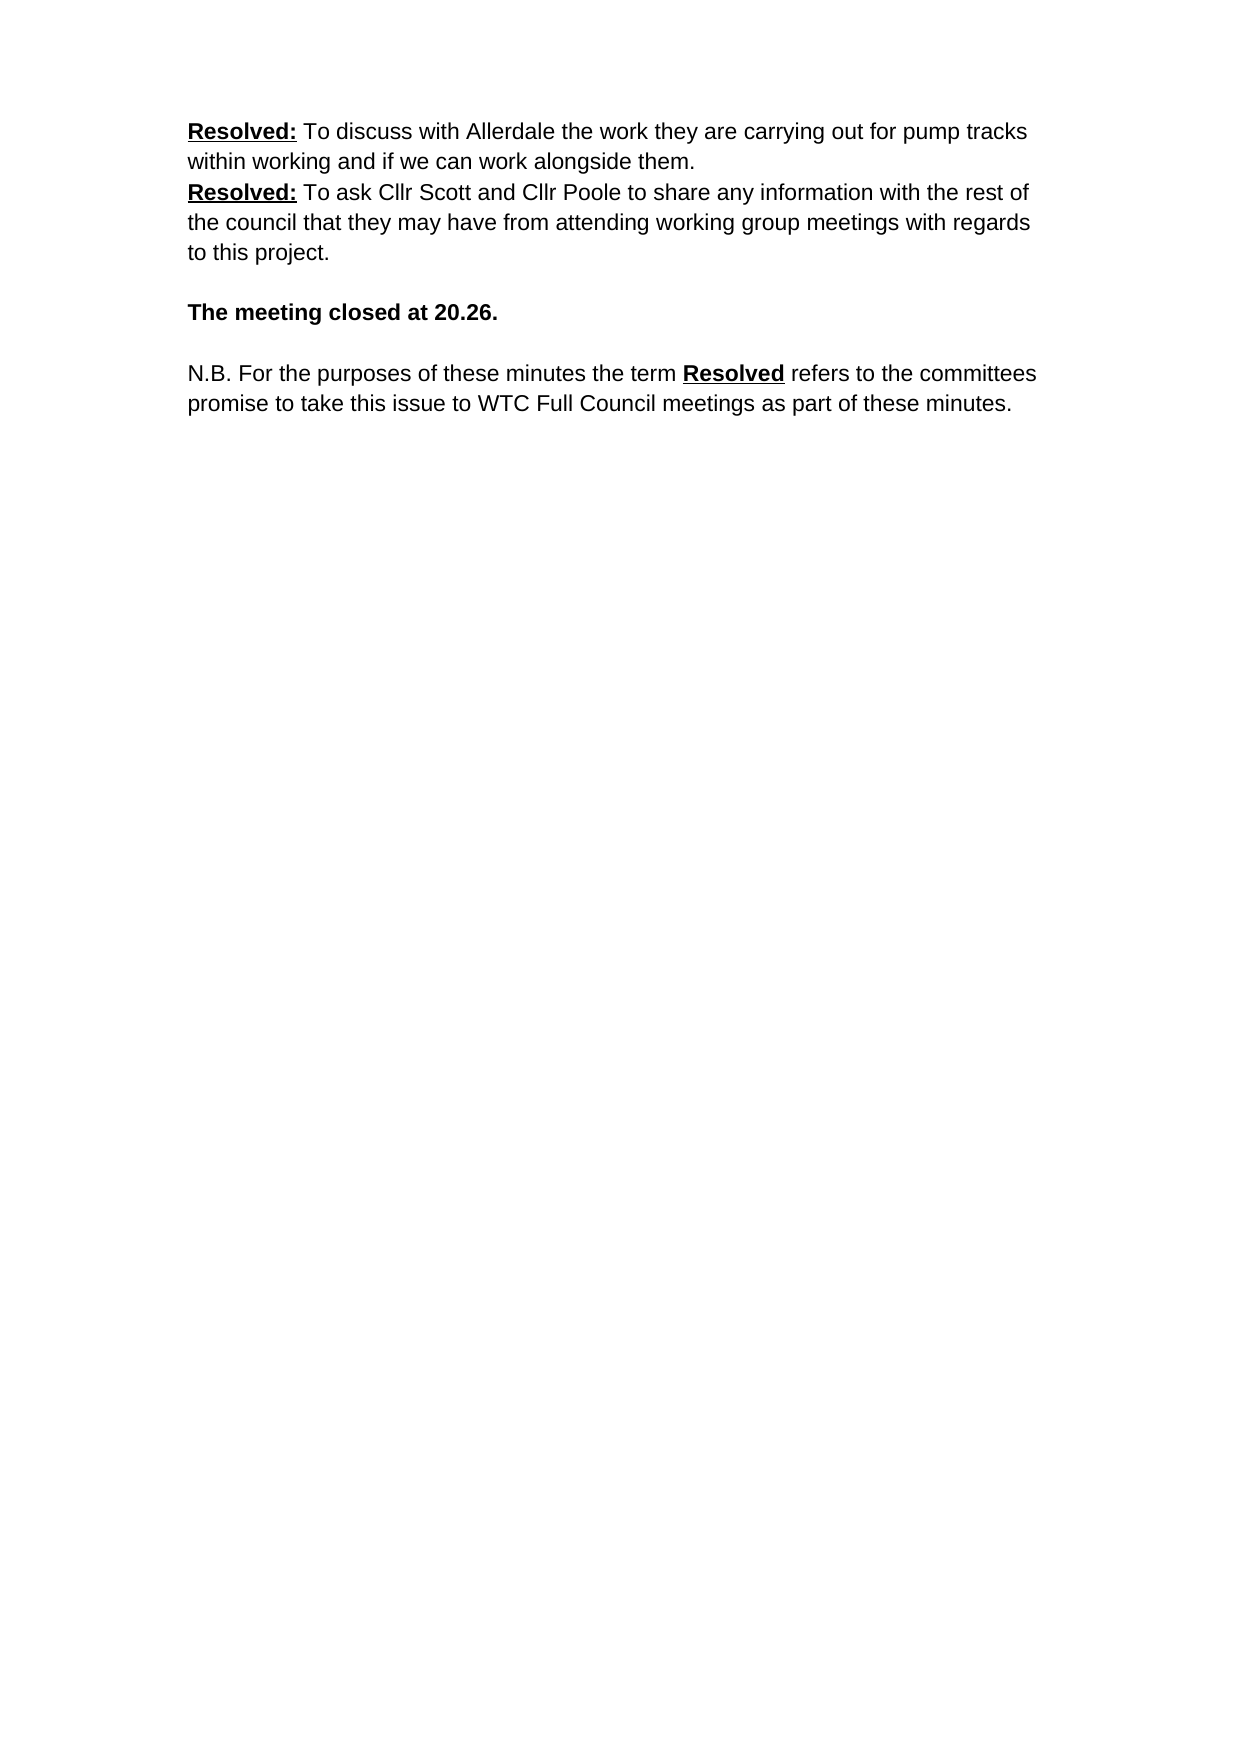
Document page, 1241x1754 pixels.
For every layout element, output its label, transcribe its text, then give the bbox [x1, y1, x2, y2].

text N.B. For the purposes of these minutes the term Resolved refers to the committees promise to take this issue to WTC Full Council meetings as part of these minutes. [187, 360, 1053, 416]
text Resolved: To discuss with Allerdale the work they are carrying out for pump tracks within working and if we can work alongside them. [187, 118, 1053, 175]
text The meeting closed at 20.26. [187, 299, 1053, 326]
text Resolved: To ask Cllr Scott and Cllr Poole to share any information with the rest of the council that they may have from attending working group meetings with regards to this project. [187, 178, 1053, 265]
